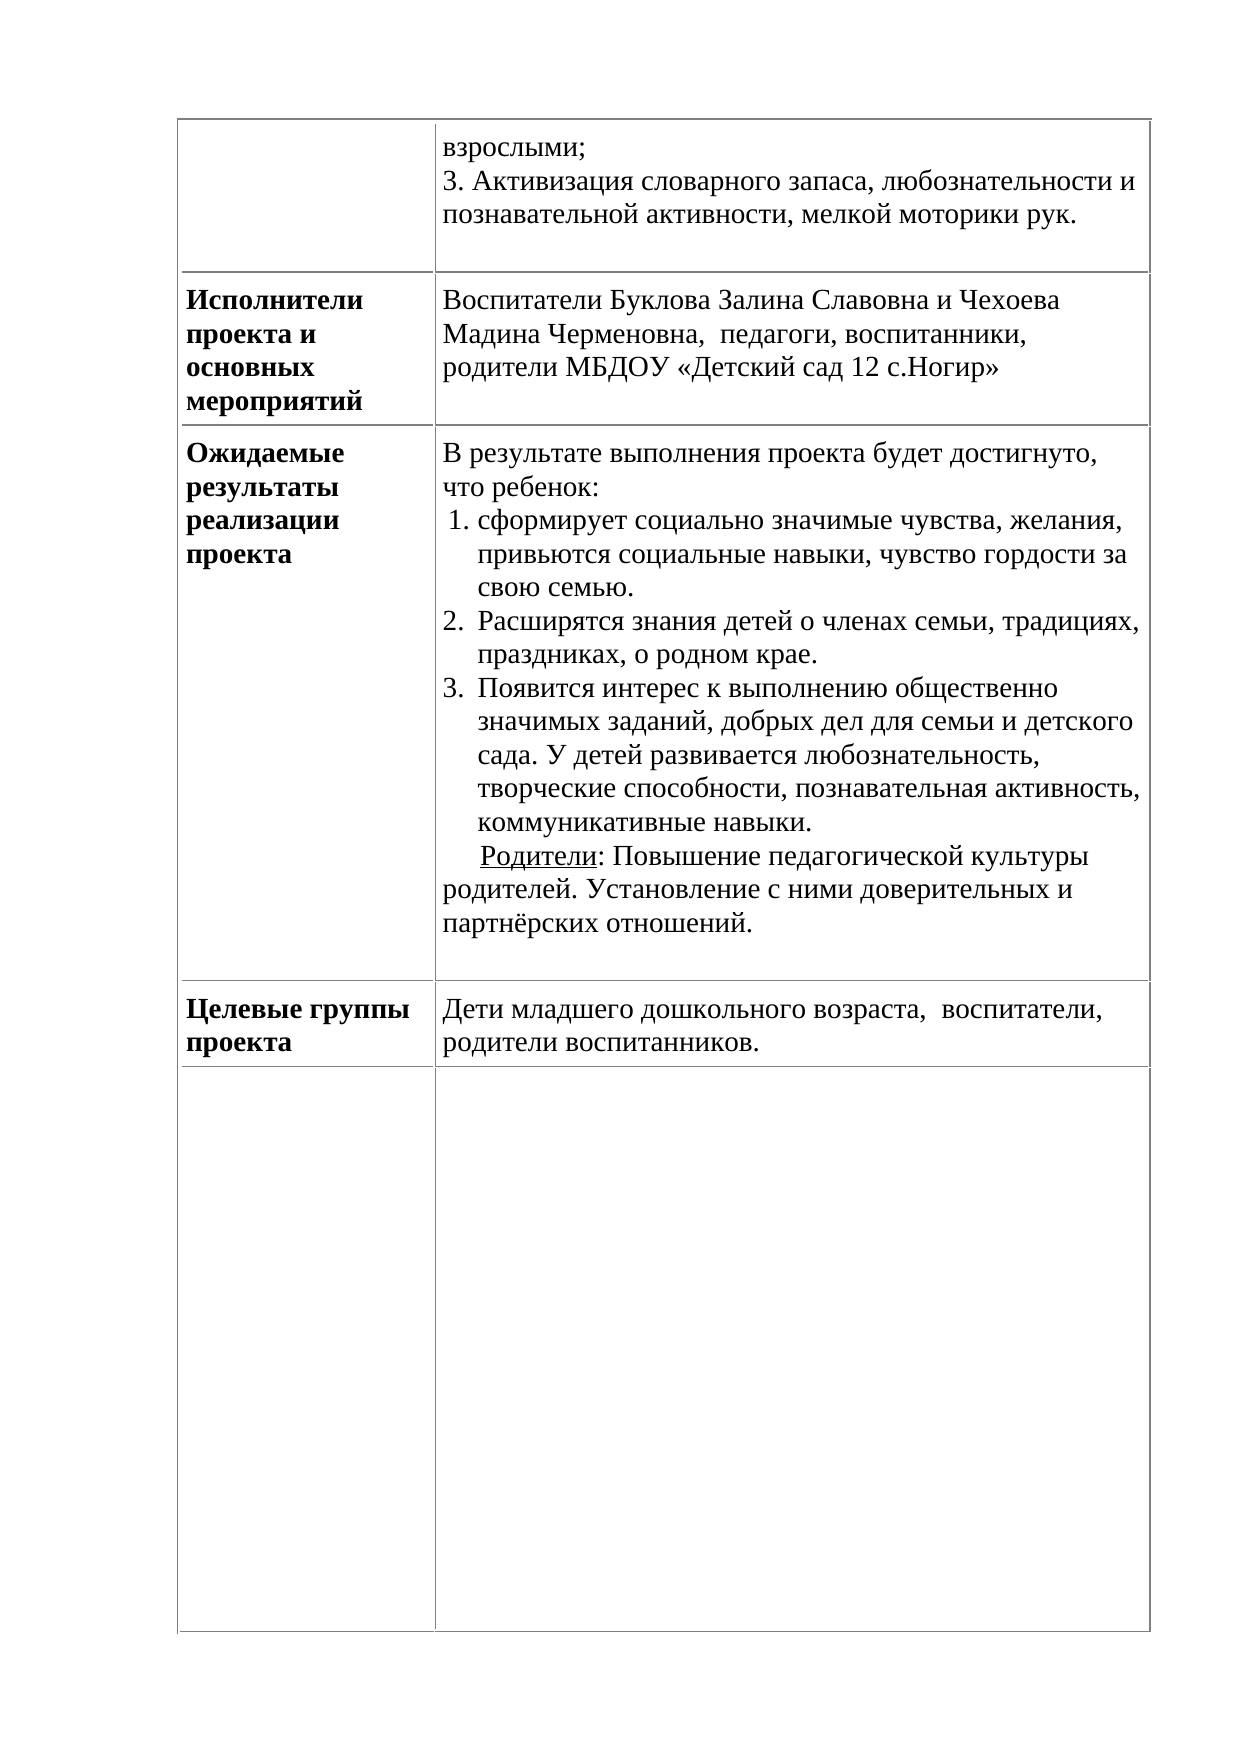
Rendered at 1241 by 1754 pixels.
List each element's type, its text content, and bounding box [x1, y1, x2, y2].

table_cell Воспитатели Буклова Залина Славовна и Чехоева Мадина Черменовна, педагоги, воспитанники, родители МБДОУ «Детский сад 12 с.Ногир» [436, 271, 1150, 424]
table_cell Целевые группы проекта [178, 980, 434, 1066]
table_cell В результате выполнения проекта будет достигнуто, что ребенок: сформирует социально значимые чувства, желания, привьются социальные навыки, чувство гордости за свою семью. Расширятся знания детей о членах семьи, традициях, праздниках, о родном крае. Появится интерес к выполнению общественно значимых заданий, добрых дел для семьи и детского сада. У детей развивается любознательность, творческие способности, познавательная активность, коммуникативные навыки. Родители: Повышение педагогической культуры родителей. Установление с ними доверительных и партнёрских отношений. [436, 424, 1150, 980]
table_cell Ожидаемые результаты реализации проекта [180, 424, 433, 980]
table_cell Дети младшего дошкольного возраста, воспитатели, родители воспитанников. [435, 980, 1151, 1066]
table_cell [178, 1066, 434, 1631]
table_cell [435, 1066, 1151, 1631]
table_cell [180, 122, 434, 271]
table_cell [435, 122, 1149, 271]
table_cell Исполнители проекта и основных мероприятий [180, 271, 433, 424]
